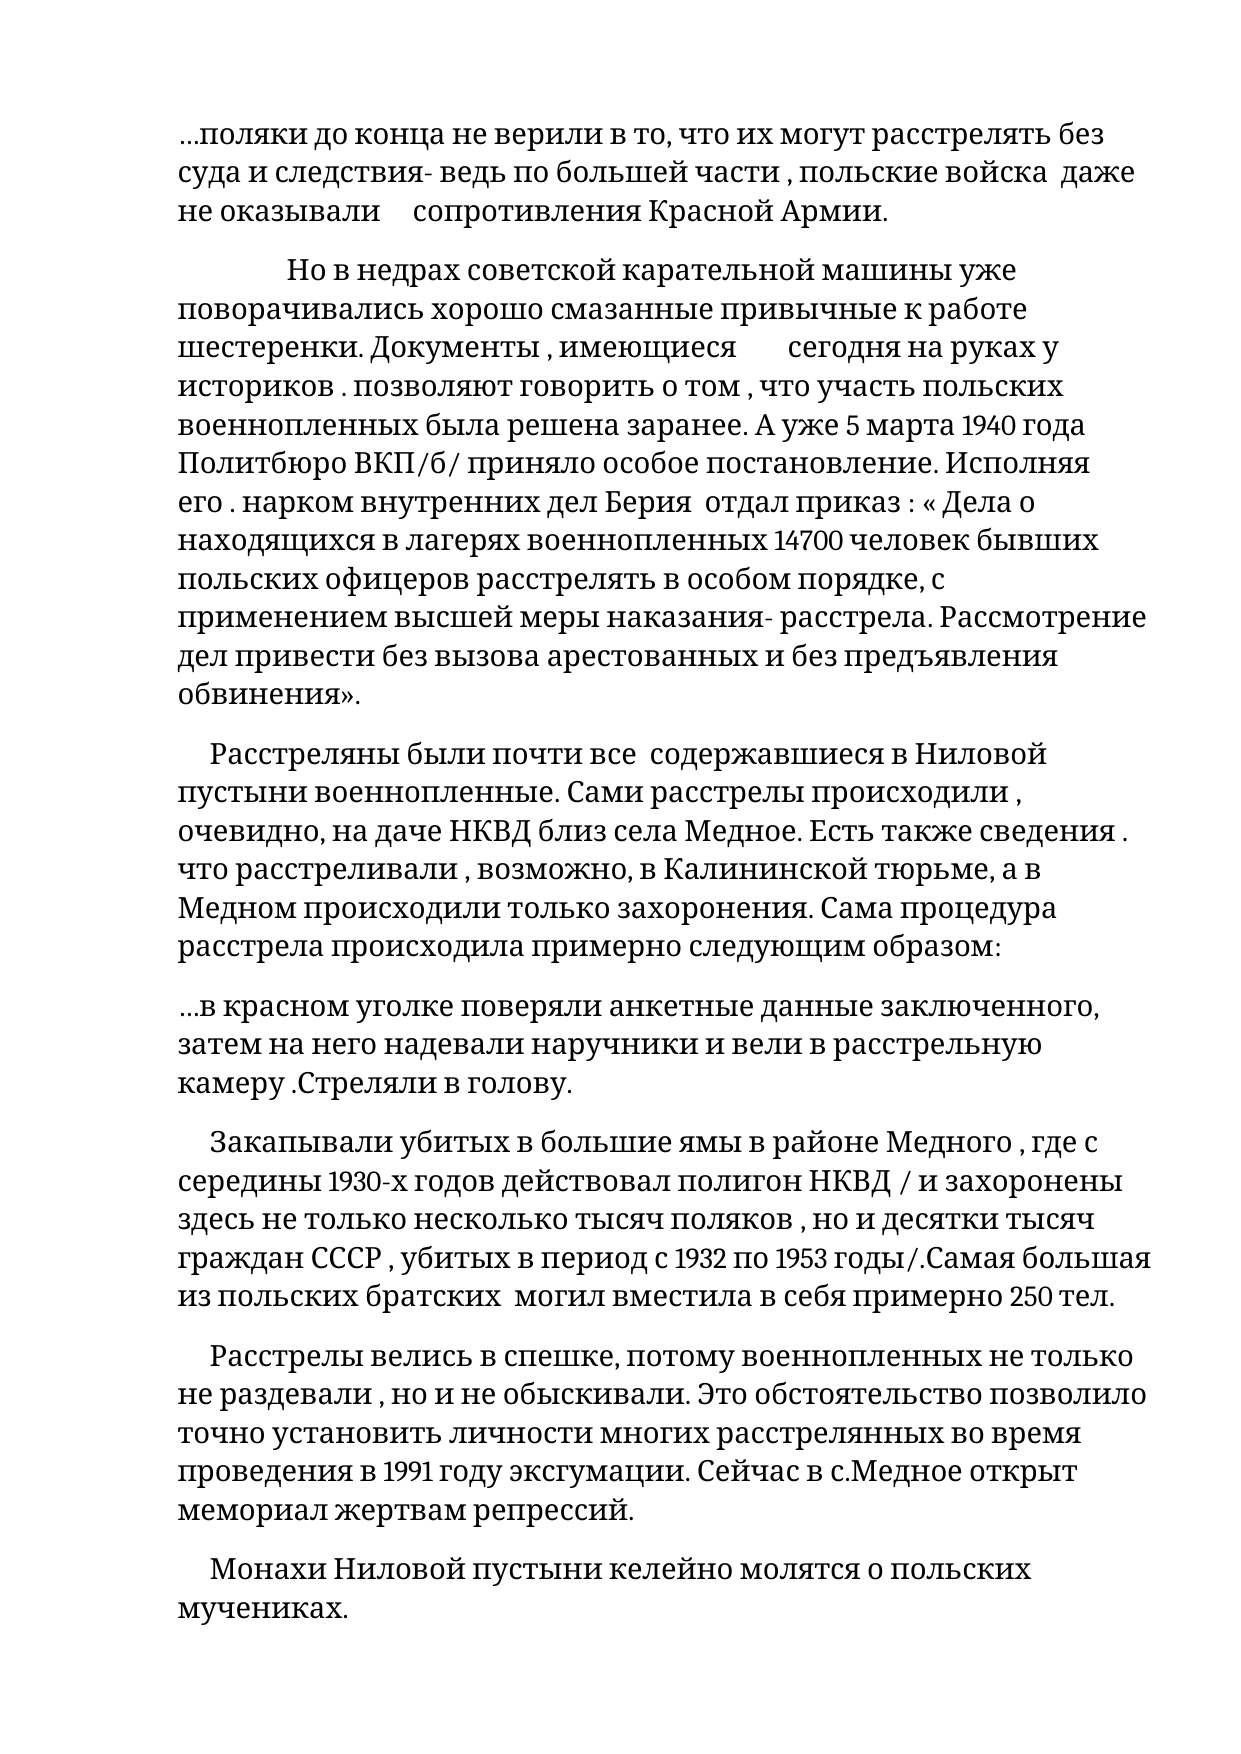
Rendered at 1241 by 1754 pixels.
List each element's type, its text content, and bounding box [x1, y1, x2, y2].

text Расстрелы велись в спешке, потому военнопленных не только не раздевали , но и не обыскивали. Это обстоятельство позволило точно установить личности многих расстрелянных во время проведения в 1991 году эксгумации. Сейчас в с.Медное открыт мемориал жертвам репрессий. [177, 1340, 1152, 1528]
text …поляки до конца не верили в то, что их могут расстрелять без суда и следствия- ведь по большей части , польские войска даже не оказывали сопротивления Красной Армии. [177, 118, 1152, 229]
text Монахи Ниловой пустыни келейно молятся о польских мучениках. [177, 1553, 1152, 1626]
text …в красном уголке поверяли анкетные данные заключенного, затем на него надевали наручники и вели в расстрельную камеру .Стреляли в голову. [177, 990, 1152, 1101]
text Расстреляны были почти все содержавшиеся в Ниловой пустыни военнопленные. Сами расстрелы происходили , очевидно, на даче НКВД близ села Медное. Есть также сведения . что расстреливали , возможно, в Калининской тюрьме, а в Медном происходили только захоронения. Сама процедура расстрела происходила примерно следующим образом: [177, 738, 1152, 964]
text Но в недрах советской карательной машины уже поворачивались хорошо смазанные привычные к работе шестеренки. Документы , имеющиеся сегодня на руках у историков . позволяют говорить о том , что участь польских военнопленных была решена заранее. А уже 5 марта 1940 года Политбюро ВКП/б/ приняло особое постановление. Исполняя его . нарком внутренних дел Берия отдал приказ : « Дела о находящихся в лагерях военнопленных 14700 человек бывших польских офицеров расстрелять в особом порядке, с применением высшей меры наказания- расстрела. Рассмотрение дел привести без вызова арестованных и без предъявления обвинения». [177, 254, 1152, 712]
text Закапывали убитых в большие ямы в районе Медного , где с середины 1930-х годов действовал полигон НКВД / и захоронены здесь не только несколько тысяч поляков , но и десятки тысяч граждан СССР , убитых в период с 1932 по 1953 годы/.Самая большая из польских братских могил вместила в себя примерно 250 тел. [177, 1126, 1152, 1314]
